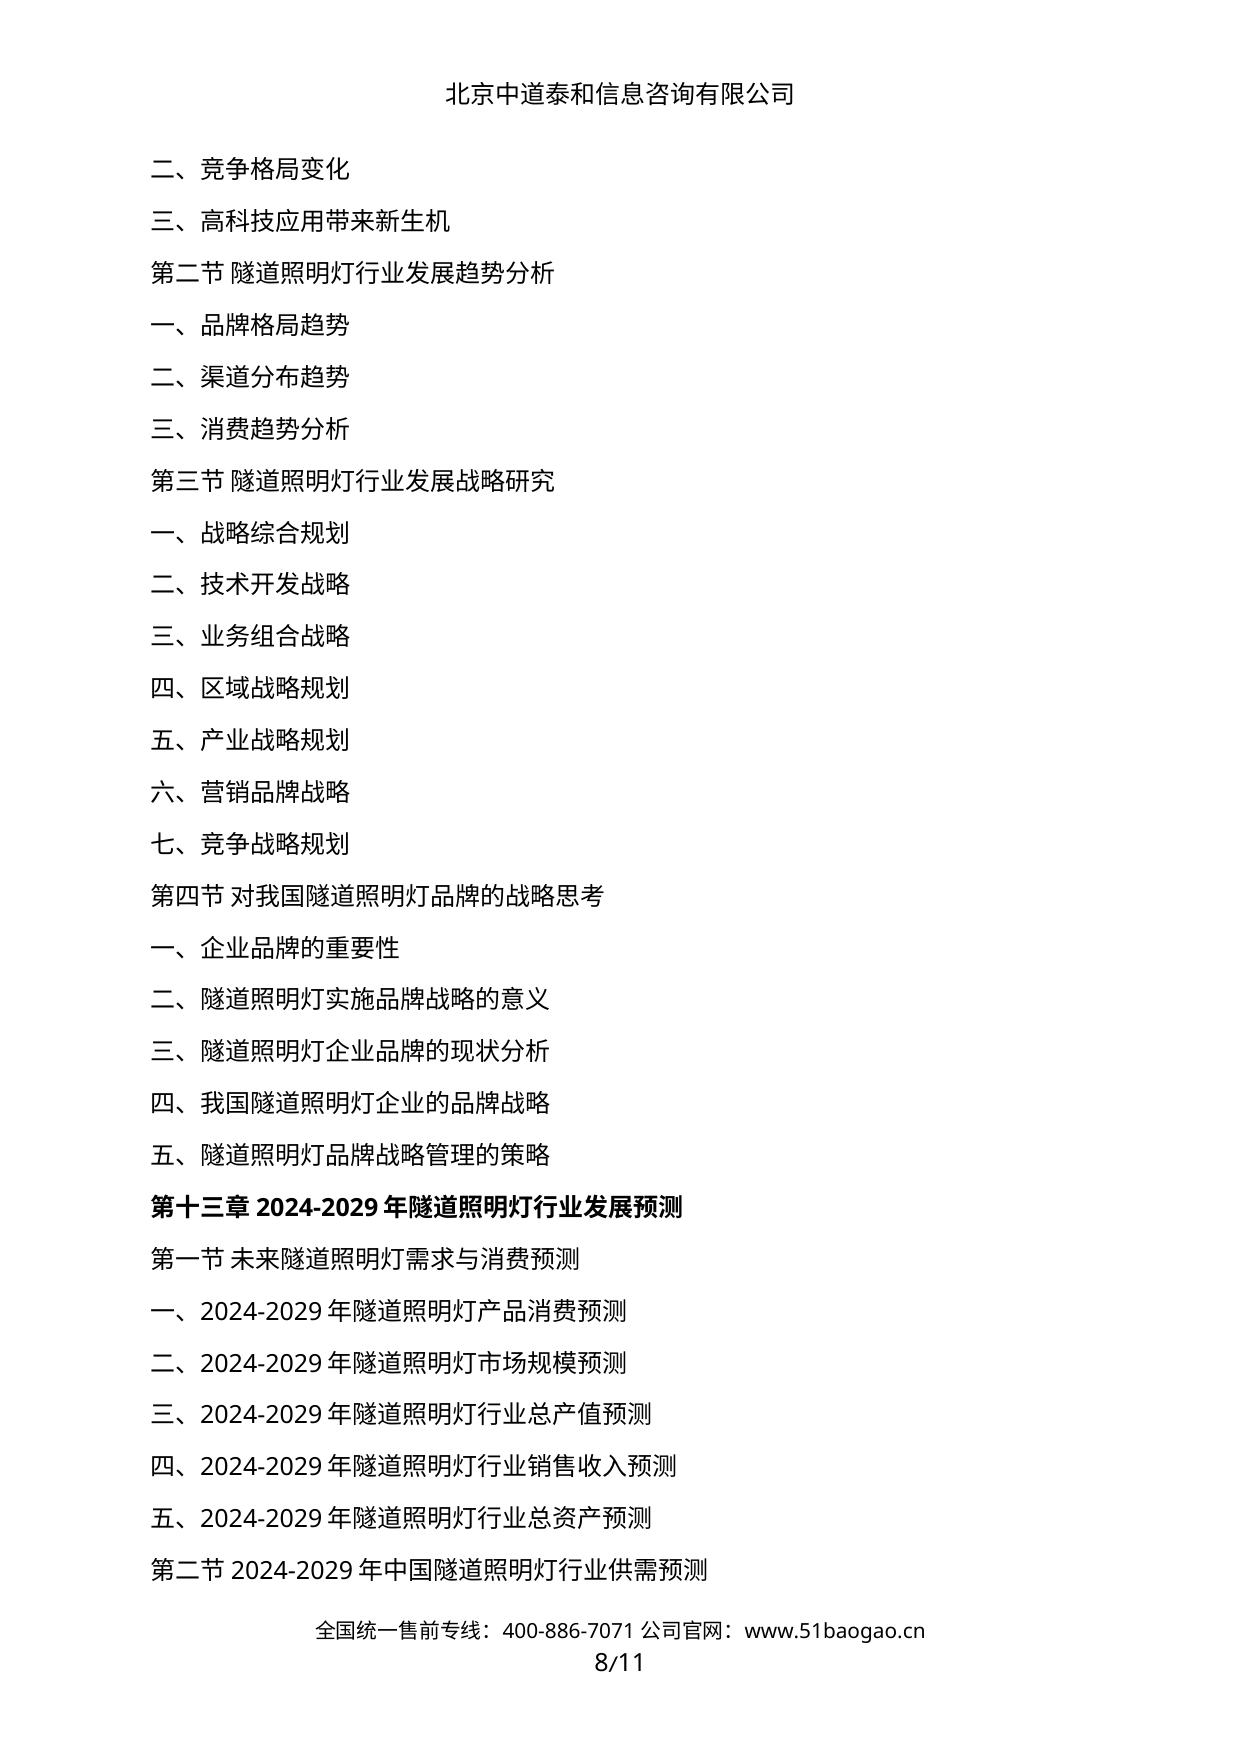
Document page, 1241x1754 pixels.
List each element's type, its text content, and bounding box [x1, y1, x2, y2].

text 一、战略综合规划 [150, 513, 1090, 549]
text 一、企业品牌的重要性 [150, 928, 1090, 964]
text 第一节 未来隧道照明灯需求与消费预测 [150, 1239, 1090, 1276]
text 四、区域战略规划 [150, 669, 1090, 705]
text 四、我国隧道照明灯企业的品牌战略 [150, 1084, 1090, 1120]
text 第二节 隧道照明灯行业发展趋势分析 [150, 254, 1090, 290]
text 二、隧道照明灯实施品牌战略的意义 [150, 980, 1090, 1016]
text 三、业务组合战略 [150, 617, 1090, 653]
text 五、2024-2029年隧道照明灯行业总资产预测 [150, 1499, 1090, 1535]
text 三、隧道照明灯企业品牌的现状分析 [150, 1032, 1090, 1068]
text 二、2024-2029年隧道照明灯市场规模预测 [150, 1343, 1090, 1379]
text 二、渠道分布趋势 [150, 357, 1090, 394]
text 二、竞争格局变化 [150, 150, 1090, 186]
text 五、隧道照明灯品牌战略管理的策略 [150, 1136, 1090, 1172]
text 六、营销品牌战略 [150, 772, 1090, 809]
text 一、2024-2029年隧道照明灯产品消费预测 [150, 1291, 1090, 1327]
text 第二节 2024-2029年中国隧道照明灯行业供需预测 [150, 1551, 1090, 1587]
text 三、2024-2029年隧道照明灯行业总产值预测 [150, 1395, 1090, 1431]
text 一、品牌格局趋势 [150, 306, 1090, 342]
text 第四节 对我国隧道照明灯品牌的战略思考 [150, 876, 1090, 912]
text 四、2024-2029年隧道照明灯行业销售收入预测 [150, 1447, 1090, 1483]
text 第三节 隧道照明灯行业发展战略研究 [150, 461, 1090, 497]
text 七、竞争战略规划 [150, 824, 1090, 861]
text 三、高科技应用带来新生机 [150, 202, 1090, 238]
text 三、消费趋势分析 [150, 409, 1090, 446]
text 二、技术开发战略 [150, 565, 1090, 601]
text 五、产业战略规划 [150, 721, 1090, 757]
text 第十三章 2024-2029年隧道照明灯行业发展预测 [150, 1187, 1090, 1224]
